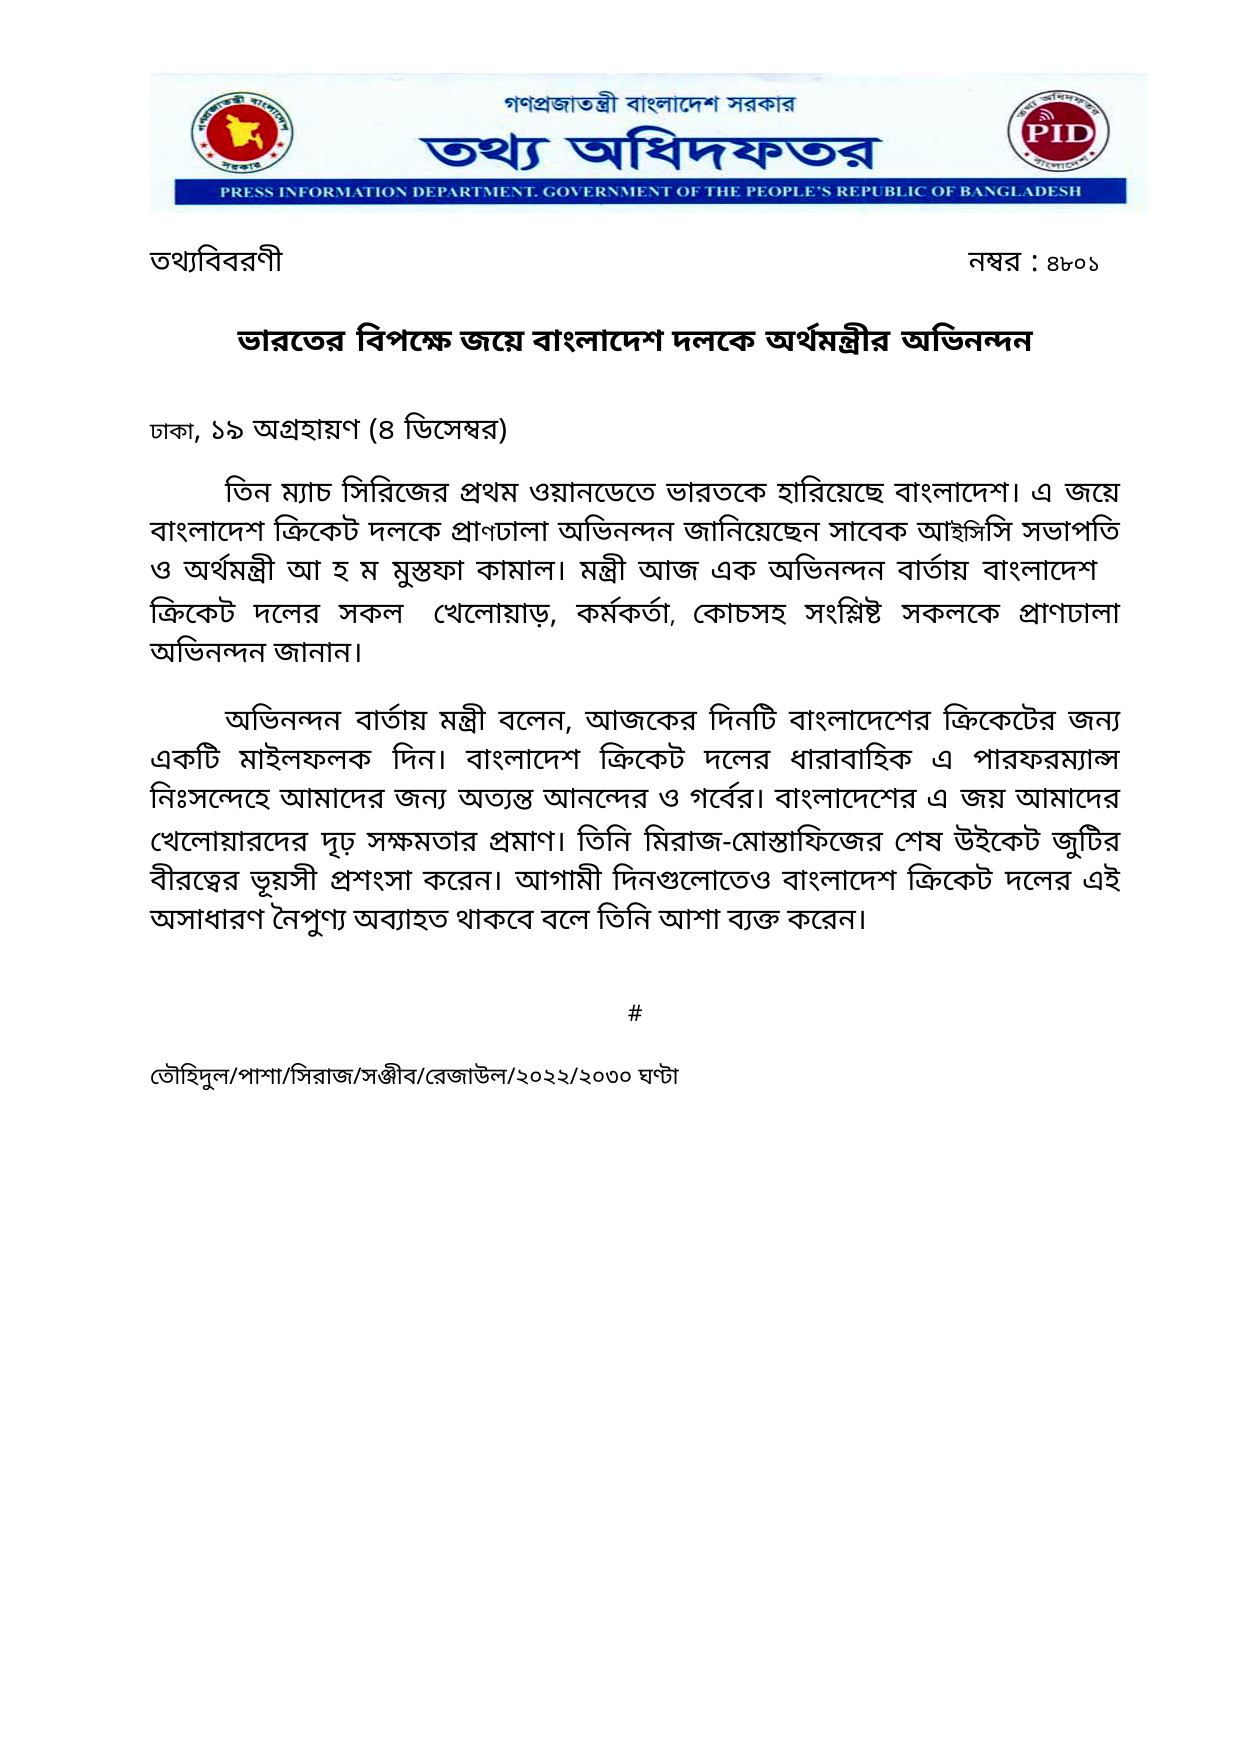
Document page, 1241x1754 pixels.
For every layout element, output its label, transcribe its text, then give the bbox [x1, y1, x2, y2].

text তিন ম্যাচ সিরিজের প্রথম ওয়ানডেতে ভারতকে হারিয়েছে বাংলাদেশ। এ জয়ে বাংলাদেশ ক্রিকেট দলকে প্রাণঢালা অভিনন্দন জানিয়েছেন সা‌বেক আইসি‌সি সভাপ‌তি ও অর্থমন্ত্রী আ হ ম মুস্তফা কামাল। মন্ত্রী আজ এক অভিনন্দন বার্তায় বাংলাদেশ ক্রিকেট দলের সকল খেলোয়াড়, কর্মকর্তা, কোচসহ সংশ্লিষ্ট সকলকে প্রাণঢালা অভিনন্দন জানান। [150, 476, 1120, 674]
text ঢাকা, ১৯ অগ্রহায়ণ (৪ ডিসেম্বর) [150, 408, 1120, 451]
text # [150, 997, 1120, 1028]
text তথ্যবিবরণী নম্বর : ৪৮০১ [150, 240, 1120, 283]
text ভারতের বিপক্ষে জয়ে বাংলাদেশ দলকে অর্থমন্ত্রীর অভিনন্দন [150, 323, 1120, 364]
text তৌহিদুল/পাশা/সিরাজ/সঞ্জীব/রেজাউল/২০২২/২০৩০ ঘণ্টা [150, 1060, 1120, 1094]
subtitle অভিনন্দন বার্তায় মন্ত্রী বলেন, আজকের দিনটি বাংলাদেশের ‍ক্রিকেটের জন্য একটি মাইলফলক দিন। বাংলাদেশ ক্রিকেট দলের ধারাবাহিক এ পারফরম্যান্স নিঃসন্দেহে আমাদের জন্য অত্যন্ত আনন্দের ও গর্বের। বাংলাদেশের এ জয় আমাদের খেলোয়ারদের দৃঢ় সক্ষমতার প্রমাণ। তিনি মিরাজ-মোস্তাফিজের শেষ উইকেট জুটির বীরত্বের ভূয়সী প্রশংসা করেন। আগামী দিনগু‌লো‌তেও বাংলাদেশ ক্রিকেট দলের এই অসাধারণ নৈপুণ্য অব্যাহত থাকবে ব‌লে তি‌নি আশা ব্যক্ত ক‌রেন। [150, 699, 1120, 941]
